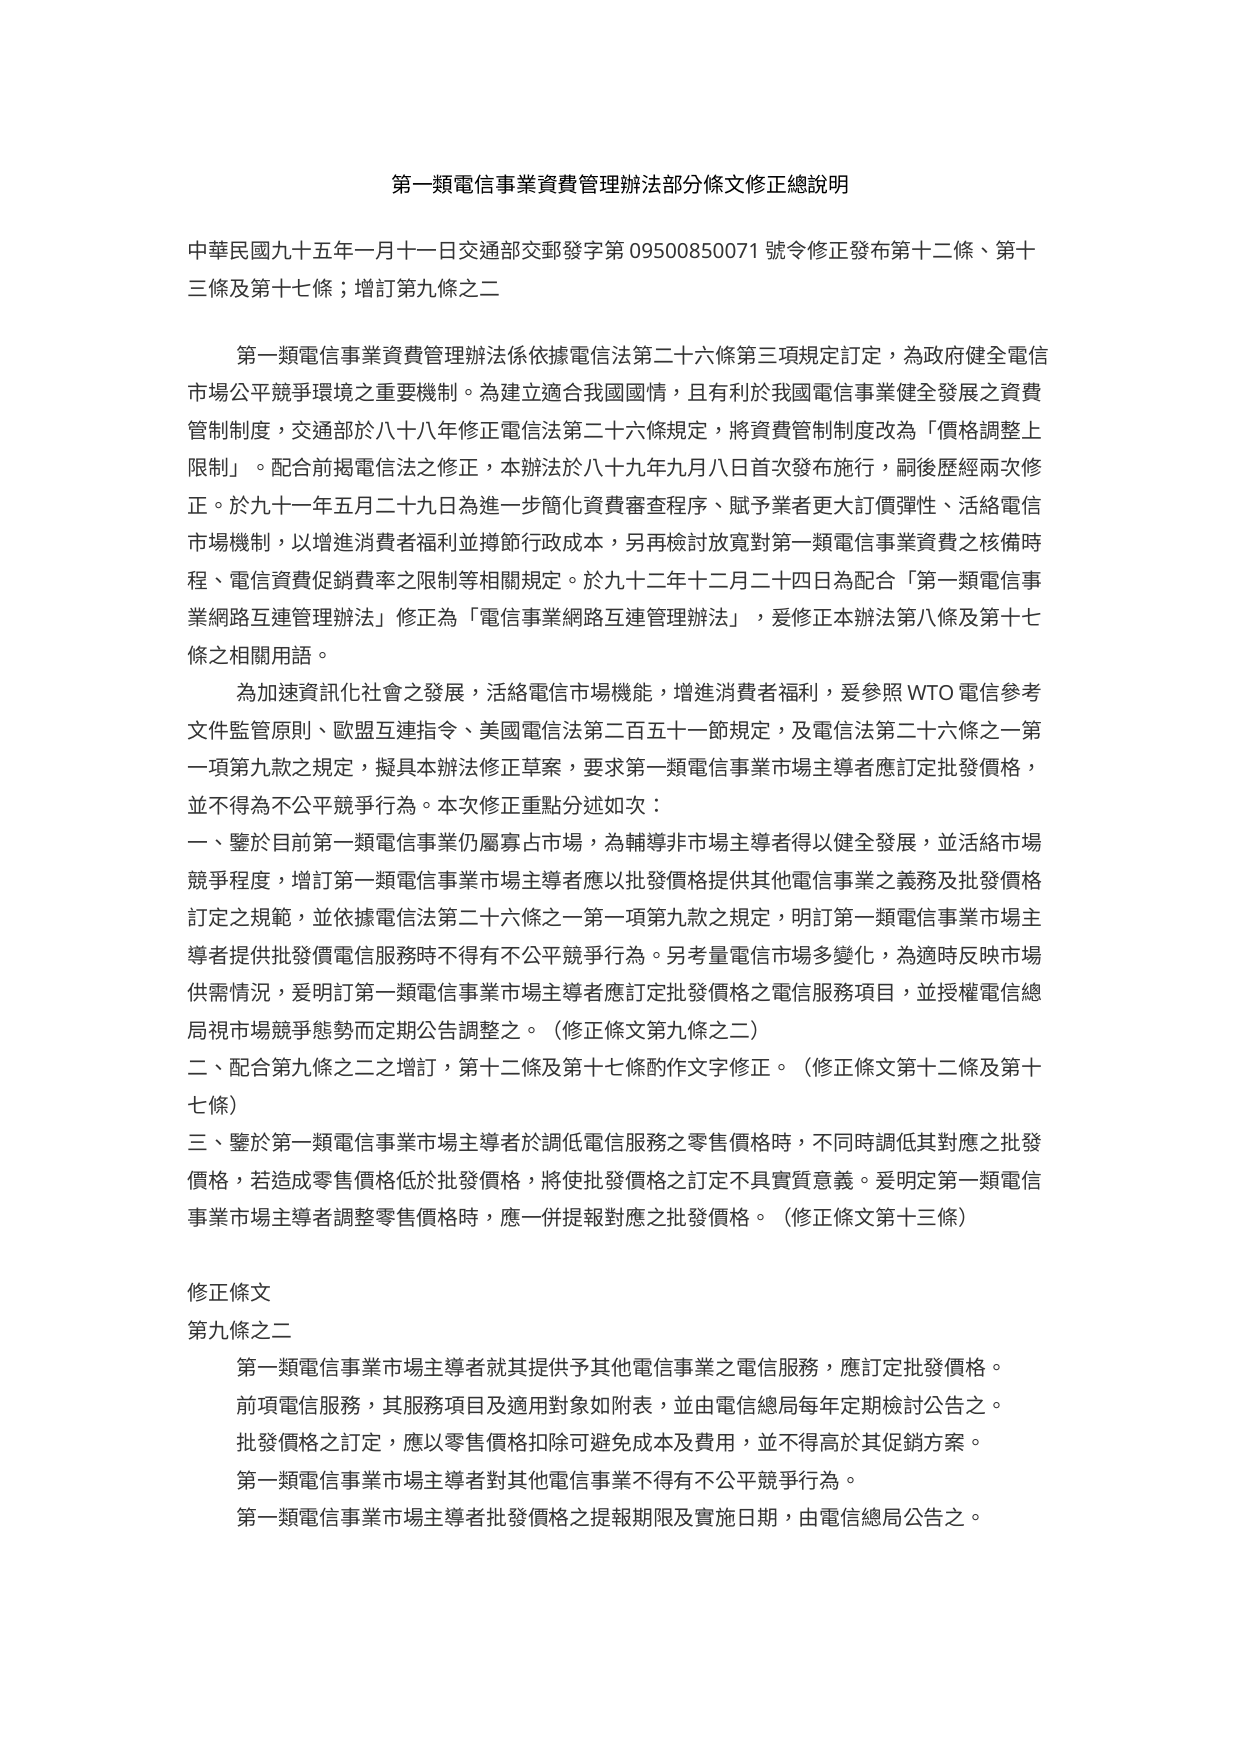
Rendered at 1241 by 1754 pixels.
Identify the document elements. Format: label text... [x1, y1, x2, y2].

text 第一類電信事業資費管理辦法部分條文修正總說明 [187, 164, 1053, 202]
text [187, 335, 1053, 1535]
text 中華民國九十五年一月十一日交通部交郵發字第09500850071 號令修正發布第十二條、第十三條及第十七條；增訂第九條之二 [187, 231, 1053, 306]
